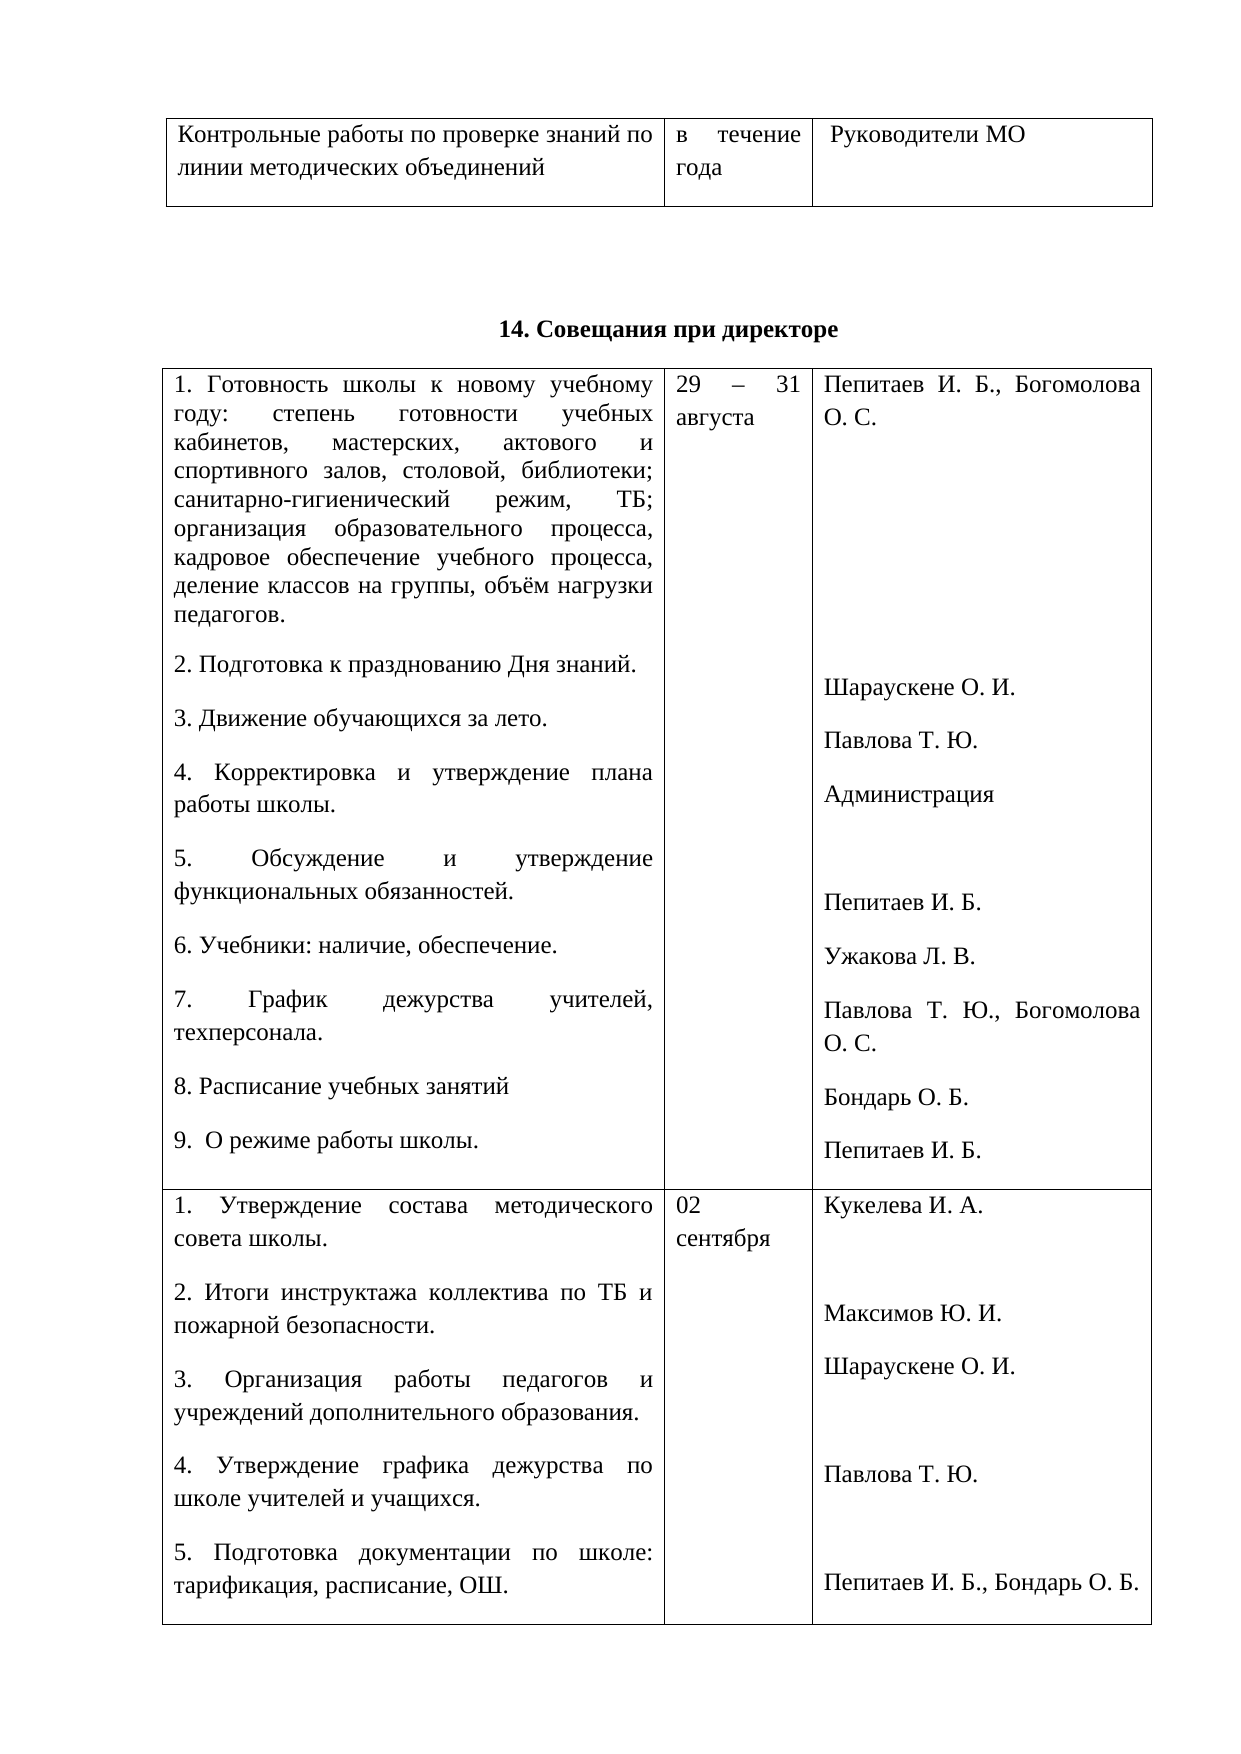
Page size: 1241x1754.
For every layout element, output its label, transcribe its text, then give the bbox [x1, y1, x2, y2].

table_cell Руководители МО [813, 119, 1152, 206]
table_header 29 – 31 августа [665, 369, 812, 1189]
table_cell Контрольные работы по проверке знаний по линии методических объединений [167, 119, 664, 206]
table_cell 02 сентября [665, 1190, 812, 1624]
table_cell в течение года [665, 119, 812, 206]
table_header 1. Готовность школы к новому учебному году: степень готовности учебных кабинетов, мастерских, актового и спортивного залов, столовой, библиотеки; санитарно-гигиенический режим, ТБ; организация образовательного процесса, кадровое обеспечение учебного процесса, деление классов на группы, объём нагрузки педагогов. 2. Подготовка к празднованию Дня знаний. 3. Движение обучающихся за лето. 4. Корректировка и утверждение плана работы школы. 5. Обсуждение и утверждение функциональных обязанностей. 6. Учебники: наличие, обеспечение. 7. График дежурства учителей, техперсонала. 8. Расписание учебных занятий 9. О режиме работы школы. [163, 369, 664, 1189]
text 14. Совещания при директоре [185, 314, 1152, 343]
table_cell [813, 1190, 1151, 1624]
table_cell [163, 1190, 664, 1624]
table_header Пепитаев И. Б., Богомолова О. С. Шараускене О. И. Павлова Т. Ю. Администрация Пепитаев И. Б. Ужакова Л. В. Павлова Т. Ю., Богомолова О. С. Бондарь О. Б. Пепитаев И. Б. [813, 369, 1151, 1189]
